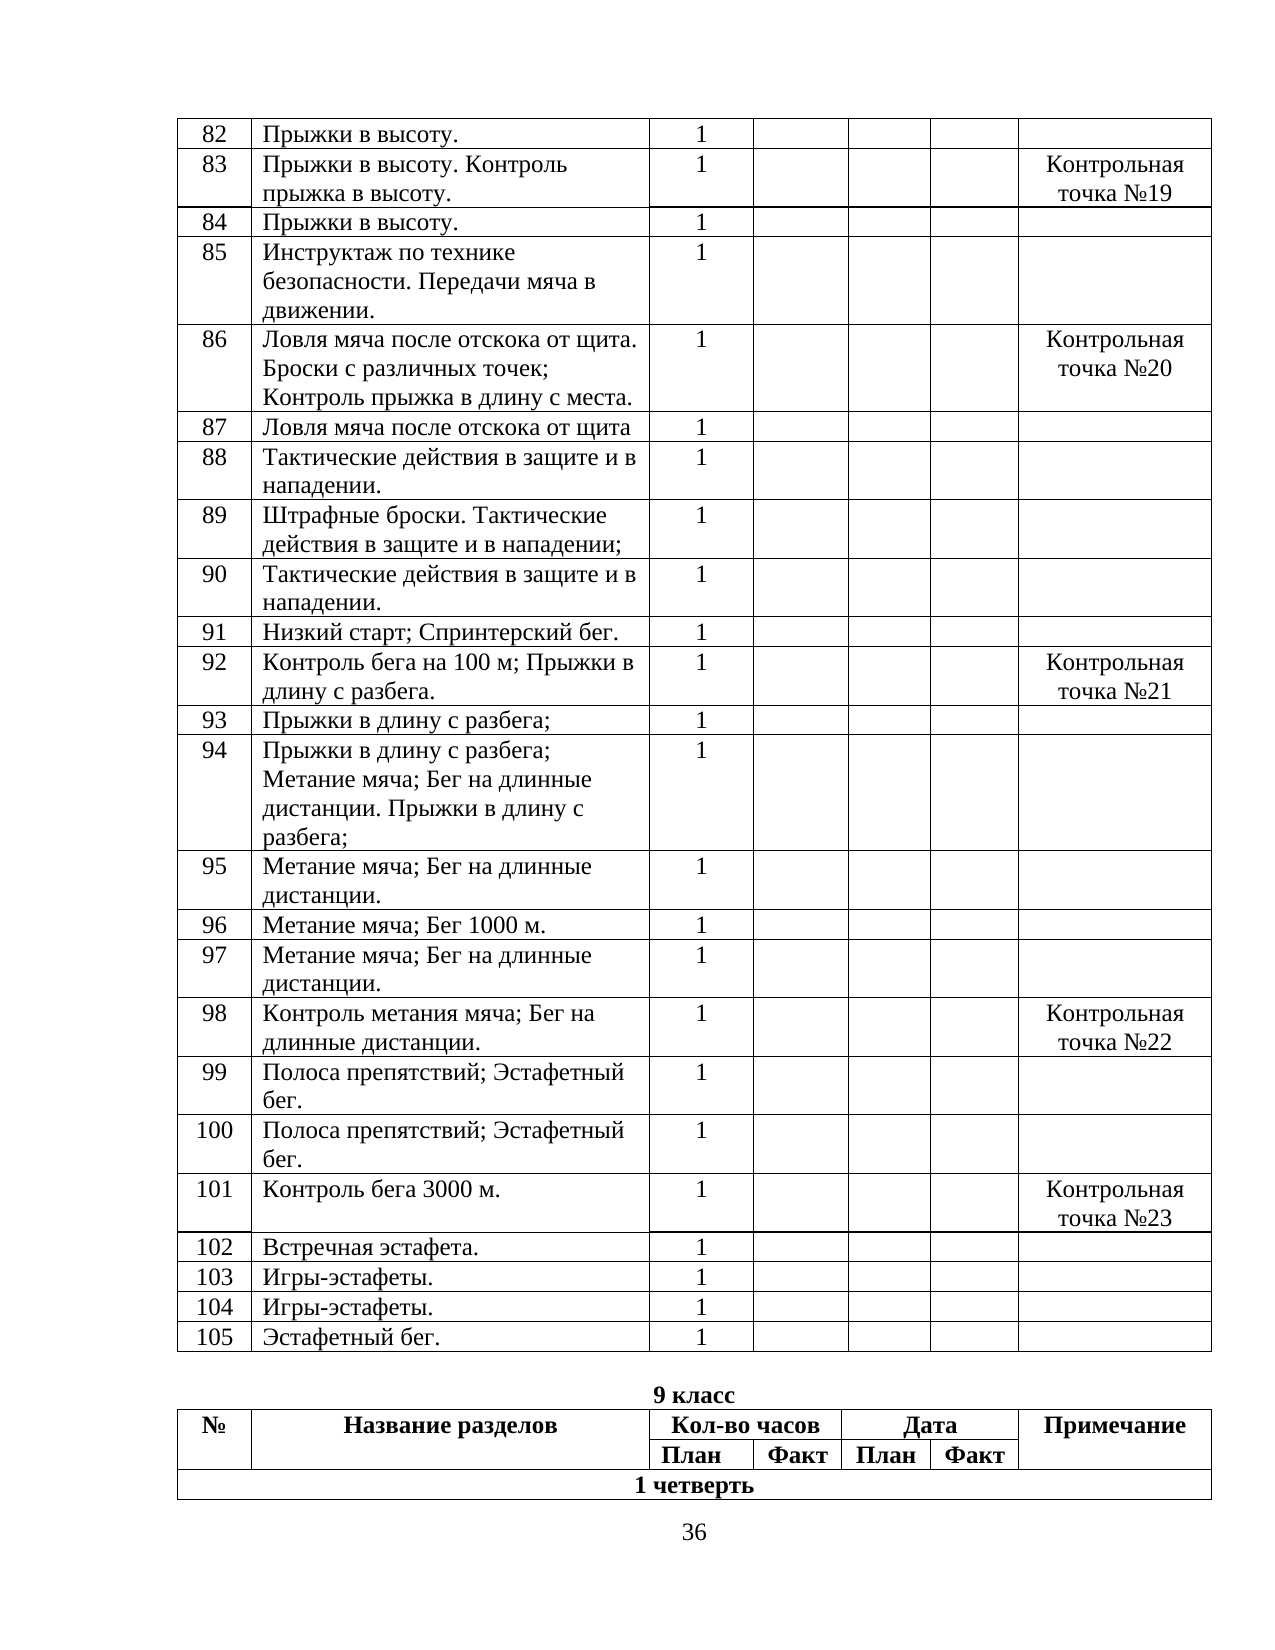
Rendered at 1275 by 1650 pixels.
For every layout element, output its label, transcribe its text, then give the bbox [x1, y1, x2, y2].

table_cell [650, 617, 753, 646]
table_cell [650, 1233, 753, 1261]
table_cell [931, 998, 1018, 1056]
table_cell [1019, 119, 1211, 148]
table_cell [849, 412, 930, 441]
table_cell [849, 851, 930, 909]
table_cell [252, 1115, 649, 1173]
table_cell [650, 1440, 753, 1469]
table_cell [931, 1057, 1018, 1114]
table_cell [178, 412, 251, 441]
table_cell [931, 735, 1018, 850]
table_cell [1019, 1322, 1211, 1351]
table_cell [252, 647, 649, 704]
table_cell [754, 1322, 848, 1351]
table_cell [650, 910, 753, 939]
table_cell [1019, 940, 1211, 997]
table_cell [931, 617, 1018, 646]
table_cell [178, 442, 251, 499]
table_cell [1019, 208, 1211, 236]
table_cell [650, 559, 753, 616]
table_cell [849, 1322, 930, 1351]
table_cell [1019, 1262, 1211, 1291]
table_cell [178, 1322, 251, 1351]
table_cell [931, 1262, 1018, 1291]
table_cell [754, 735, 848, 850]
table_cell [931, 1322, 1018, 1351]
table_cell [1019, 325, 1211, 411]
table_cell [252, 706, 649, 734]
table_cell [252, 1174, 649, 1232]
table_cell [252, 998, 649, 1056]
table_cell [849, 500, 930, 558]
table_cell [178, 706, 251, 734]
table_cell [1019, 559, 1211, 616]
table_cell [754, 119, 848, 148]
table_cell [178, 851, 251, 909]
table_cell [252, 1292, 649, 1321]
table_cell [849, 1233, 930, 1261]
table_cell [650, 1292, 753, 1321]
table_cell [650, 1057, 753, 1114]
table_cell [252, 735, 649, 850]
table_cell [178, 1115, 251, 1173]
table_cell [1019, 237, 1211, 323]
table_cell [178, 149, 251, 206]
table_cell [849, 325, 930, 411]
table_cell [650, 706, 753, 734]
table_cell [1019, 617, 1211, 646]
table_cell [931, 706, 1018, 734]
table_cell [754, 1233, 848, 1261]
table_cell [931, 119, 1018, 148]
subtitle 9 класс [177, 1380, 1211, 1409]
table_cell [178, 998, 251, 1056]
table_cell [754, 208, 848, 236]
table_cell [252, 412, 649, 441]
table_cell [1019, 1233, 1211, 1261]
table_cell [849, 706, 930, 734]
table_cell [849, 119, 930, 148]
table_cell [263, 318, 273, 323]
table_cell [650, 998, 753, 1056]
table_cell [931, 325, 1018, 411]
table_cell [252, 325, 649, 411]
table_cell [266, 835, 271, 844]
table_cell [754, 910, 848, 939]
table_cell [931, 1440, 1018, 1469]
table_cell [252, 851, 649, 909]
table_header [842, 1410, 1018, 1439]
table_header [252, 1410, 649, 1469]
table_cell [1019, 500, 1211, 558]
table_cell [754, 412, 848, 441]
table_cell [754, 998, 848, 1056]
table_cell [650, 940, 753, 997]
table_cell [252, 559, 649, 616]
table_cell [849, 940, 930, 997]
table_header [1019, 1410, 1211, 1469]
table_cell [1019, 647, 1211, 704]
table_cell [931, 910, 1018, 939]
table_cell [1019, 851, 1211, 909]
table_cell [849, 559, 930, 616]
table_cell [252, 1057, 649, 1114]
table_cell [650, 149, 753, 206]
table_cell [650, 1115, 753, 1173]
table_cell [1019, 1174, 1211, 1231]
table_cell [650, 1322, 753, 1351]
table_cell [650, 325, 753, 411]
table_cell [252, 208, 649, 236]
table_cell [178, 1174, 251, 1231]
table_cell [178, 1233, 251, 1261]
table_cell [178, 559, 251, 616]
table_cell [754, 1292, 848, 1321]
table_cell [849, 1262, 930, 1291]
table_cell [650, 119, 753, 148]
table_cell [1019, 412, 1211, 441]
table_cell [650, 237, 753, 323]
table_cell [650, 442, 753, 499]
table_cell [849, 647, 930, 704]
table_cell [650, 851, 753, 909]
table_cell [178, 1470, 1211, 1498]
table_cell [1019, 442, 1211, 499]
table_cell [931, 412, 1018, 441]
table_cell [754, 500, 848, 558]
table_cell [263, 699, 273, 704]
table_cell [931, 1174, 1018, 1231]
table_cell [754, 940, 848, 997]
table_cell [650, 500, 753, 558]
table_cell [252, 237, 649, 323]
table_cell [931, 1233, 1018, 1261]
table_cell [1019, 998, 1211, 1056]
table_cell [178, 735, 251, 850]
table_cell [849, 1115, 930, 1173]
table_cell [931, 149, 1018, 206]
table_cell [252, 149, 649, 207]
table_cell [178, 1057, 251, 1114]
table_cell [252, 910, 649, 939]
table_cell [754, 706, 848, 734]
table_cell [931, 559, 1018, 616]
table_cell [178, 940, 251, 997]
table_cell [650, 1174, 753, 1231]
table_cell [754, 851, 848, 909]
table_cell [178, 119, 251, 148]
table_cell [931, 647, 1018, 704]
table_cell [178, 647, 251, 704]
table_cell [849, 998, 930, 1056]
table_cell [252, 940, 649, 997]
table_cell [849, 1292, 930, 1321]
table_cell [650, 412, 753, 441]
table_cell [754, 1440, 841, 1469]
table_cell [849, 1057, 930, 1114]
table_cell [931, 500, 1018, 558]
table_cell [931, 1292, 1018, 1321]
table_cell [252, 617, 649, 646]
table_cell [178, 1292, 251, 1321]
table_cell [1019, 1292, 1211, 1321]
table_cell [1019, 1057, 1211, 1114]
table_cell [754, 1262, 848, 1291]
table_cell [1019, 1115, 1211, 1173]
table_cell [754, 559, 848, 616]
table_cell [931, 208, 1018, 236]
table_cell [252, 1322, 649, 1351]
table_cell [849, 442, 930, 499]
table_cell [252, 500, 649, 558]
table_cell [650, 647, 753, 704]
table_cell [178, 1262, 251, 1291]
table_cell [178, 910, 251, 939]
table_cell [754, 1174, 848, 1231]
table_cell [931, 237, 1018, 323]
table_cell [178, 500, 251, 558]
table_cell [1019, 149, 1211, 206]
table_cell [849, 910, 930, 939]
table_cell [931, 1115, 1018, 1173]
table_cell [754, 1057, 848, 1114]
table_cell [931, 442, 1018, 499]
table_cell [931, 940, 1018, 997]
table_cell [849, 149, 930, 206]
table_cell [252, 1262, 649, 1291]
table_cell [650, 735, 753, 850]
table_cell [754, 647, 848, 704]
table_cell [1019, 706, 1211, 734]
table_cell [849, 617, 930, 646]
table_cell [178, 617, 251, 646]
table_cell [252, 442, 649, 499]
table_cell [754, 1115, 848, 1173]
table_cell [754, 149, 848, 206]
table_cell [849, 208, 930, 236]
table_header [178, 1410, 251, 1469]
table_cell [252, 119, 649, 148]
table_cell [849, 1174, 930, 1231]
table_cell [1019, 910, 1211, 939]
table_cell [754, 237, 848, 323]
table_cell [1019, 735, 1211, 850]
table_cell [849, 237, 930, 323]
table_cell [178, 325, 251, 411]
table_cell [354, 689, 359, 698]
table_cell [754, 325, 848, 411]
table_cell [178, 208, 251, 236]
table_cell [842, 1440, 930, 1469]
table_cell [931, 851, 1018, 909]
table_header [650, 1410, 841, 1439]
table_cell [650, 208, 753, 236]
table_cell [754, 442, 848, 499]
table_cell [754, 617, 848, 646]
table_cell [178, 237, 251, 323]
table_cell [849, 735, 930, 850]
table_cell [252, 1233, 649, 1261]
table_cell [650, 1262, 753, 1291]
